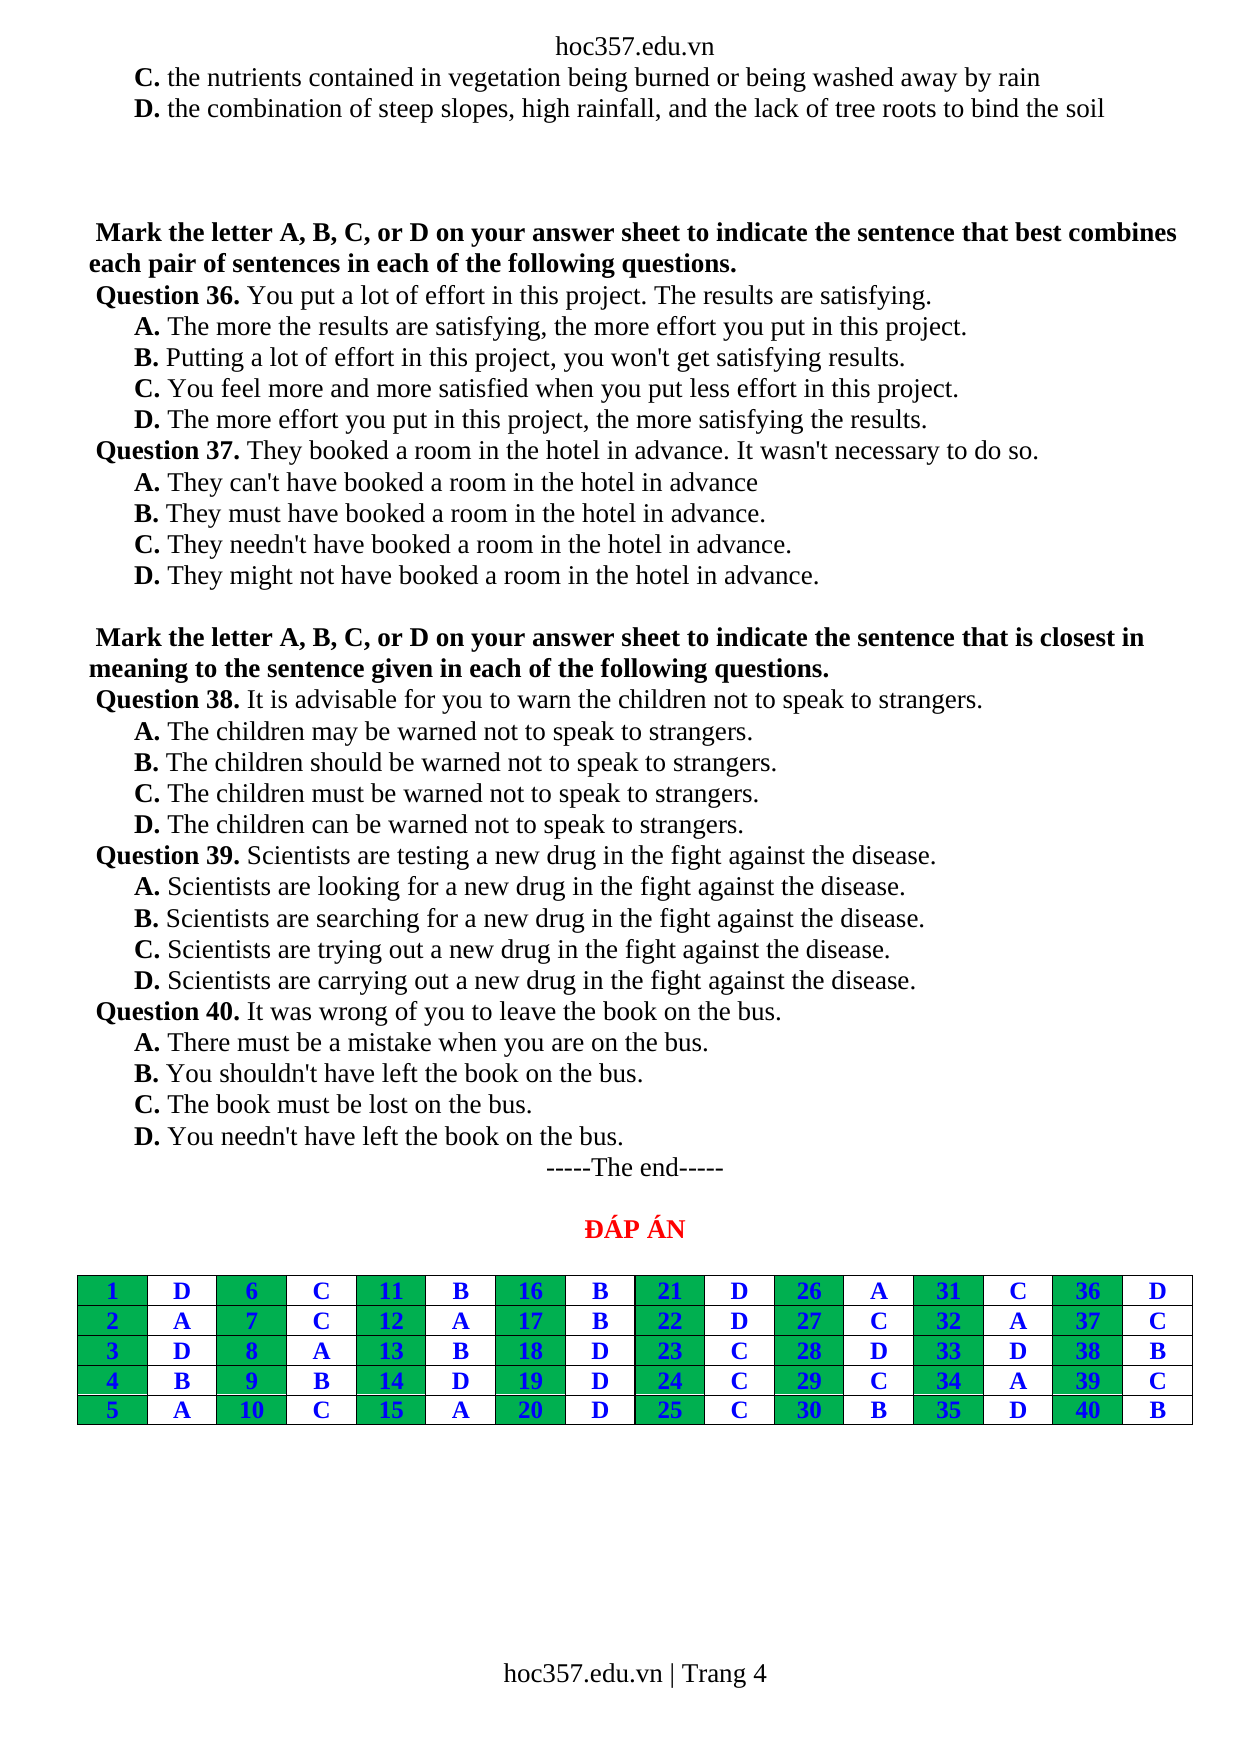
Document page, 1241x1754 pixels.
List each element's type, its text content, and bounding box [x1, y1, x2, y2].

table_cell D [566, 1336, 634, 1365]
table_cell 10 [217, 1396, 286, 1424]
table_cell A [148, 1306, 216, 1335]
text A. Scientists are looking for a new drug in the fight against the disease. [89, 871, 1181, 902]
table_header C [984, 1276, 1052, 1305]
table_cell 8 [217, 1336, 286, 1365]
table_cell B [148, 1366, 216, 1394]
table_cell 3 [78, 1336, 147, 1365]
table_cell A [148, 1396, 216, 1424]
text A. The more the results are satisfying, the more effort you put in this project. [89, 310, 1181, 341]
table_header D [1123, 1276, 1192, 1305]
table_header 1 [78, 1276, 147, 1305]
text B. You shouldn't have left the book on the bus. [89, 1057, 1181, 1088]
table_cell D [566, 1396, 634, 1424]
table_cell 19 [496, 1366, 565, 1394]
table_cell 39 [1053, 1366, 1122, 1394]
text Question 38. It is advisable for you to warn the children not to speak to strangers. [89, 684, 1181, 715]
table_cell C [705, 1396, 774, 1424]
text C. You feel more and more satisfied when you put less effort in this project. [89, 372, 1181, 403]
table_cell D [984, 1396, 1052, 1424]
text A. There must be a mistake when you are on the bus. [89, 1026, 1181, 1057]
table_cell 15 [357, 1396, 425, 1424]
text C. Scientists are trying out a new drug in the fight against the disease. [89, 933, 1181, 964]
text D. You needn't have left the book on the bus. [89, 1120, 1181, 1151]
table_cell 32 [914, 1306, 983, 1335]
text D. They might not have booked a room in the hotel in advance. [89, 559, 1181, 590]
table_cell A [984, 1366, 1052, 1394]
table_cell 22 [636, 1306, 704, 1335]
text B. Putting a lot of effort in this project, you won't get satisfying results. [89, 341, 1181, 372]
table_cell 12 [357, 1306, 425, 1335]
table_cell 7 [217, 1306, 286, 1335]
table_cell B [844, 1396, 913, 1424]
text C. The children must be warned not to speak to strangers. [89, 777, 1181, 808]
text C. the nutrients contained in vegetation being burned or being washed away by rain [89, 61, 1181, 92]
text D. The more effort you put in this project, the more satisfying the results. [89, 403, 1181, 434]
text D. Scientists are carrying out a new drug in the fight against the disease. [89, 964, 1181, 995]
table_cell C [1123, 1366, 1192, 1394]
text -----The end----- [89, 1151, 1181, 1182]
table_header B [566, 1276, 634, 1305]
table_cell 2 [78, 1306, 147, 1335]
text D. the combination of steep slopes, high rainfall, and the lack of tree roots to bind the soil [89, 92, 1181, 123]
text B. The children should be warned not to speak to strangers. [89, 746, 1181, 777]
table_cell B [1123, 1336, 1192, 1365]
table_cell D [148, 1336, 216, 1365]
text A. They can't have booked a room in the hotel in advance [89, 466, 1181, 497]
table_cell 38 [1053, 1336, 1122, 1365]
table_cell 24 [636, 1366, 704, 1394]
table_cell B [426, 1336, 495, 1365]
table_header D [705, 1276, 774, 1305]
table_cell 27 [775, 1306, 843, 1335]
text D. The children can be warned not to speak to strangers. [89, 808, 1181, 839]
table_cell 18 [496, 1336, 565, 1365]
table_cell C [705, 1366, 774, 1394]
table_cell D [426, 1366, 495, 1394]
table_header 36 [1053, 1276, 1122, 1305]
table_cell A [426, 1396, 495, 1424]
text Mark the letter A, B, C, or D on your answer sheet to indicate the sentence that best combines each pair of sentences in each of the following questions. [89, 216, 1181, 279]
table_cell C [1123, 1306, 1192, 1335]
table_cell 23 [636, 1336, 704, 1365]
table_cell B [566, 1306, 634, 1335]
table_cell 5 [78, 1396, 147, 1424]
table_cell D [705, 1306, 774, 1335]
table_cell C [287, 1396, 356, 1424]
table_cell 35 [914, 1396, 983, 1424]
text ĐÁP ÁN [89, 1213, 1181, 1244]
table_header C [287, 1276, 356, 1305]
table_cell 37 [1053, 1306, 1122, 1335]
table_cell B [1123, 1396, 1192, 1424]
table_cell C [287, 1306, 356, 1335]
text B. Scientists are searching for a new drug in the fight against the disease. [89, 902, 1181, 933]
table_cell 25 [636, 1396, 704, 1424]
table_cell C [844, 1366, 913, 1394]
text C. The book must be lost on the bus. [89, 1088, 1181, 1120]
table_cell 29 [775, 1366, 843, 1394]
table_header 31 [914, 1276, 983, 1305]
table_cell A [287, 1336, 356, 1365]
table_cell D [844, 1336, 913, 1365]
table_header 26 [775, 1276, 843, 1305]
table_cell A [984, 1306, 1052, 1335]
text Question 40. It was wrong of you to leave the book on the bus. [89, 995, 1181, 1026]
table_header A [844, 1276, 913, 1305]
table_cell C [844, 1306, 913, 1335]
text C. They needn't have booked a room in the hotel in advance. [89, 528, 1181, 559]
table_cell B [287, 1366, 356, 1394]
table_cell 33 [914, 1336, 983, 1365]
table_cell 17 [496, 1306, 565, 1335]
table_cell 13 [357, 1336, 425, 1365]
text Question 36. You put a lot of effort in this project. The results are satisfying. [89, 279, 1181, 310]
table_cell 9 [217, 1366, 286, 1394]
table_header B [426, 1276, 495, 1305]
table_cell 30 [775, 1396, 843, 1424]
table_cell 20 [496, 1396, 565, 1424]
text Mark the letter A, B, C, or D on your answer sheet to indicate the sentence that is closest in meaning to the sentence given in each of the following questions. [89, 621, 1181, 684]
text B. They must have booked a room in the hotel in advance. [89, 497, 1181, 528]
table_header 16 [496, 1276, 565, 1305]
text A. The children may be warned not to speak to strangers. [89, 715, 1181, 746]
table_header 6 [217, 1276, 286, 1305]
table_cell C [705, 1336, 774, 1365]
table_header 21 [636, 1276, 704, 1305]
table_cell 34 [914, 1366, 983, 1394]
text Question 39. Scientists are testing a new drug in the fight against the disease. [89, 839, 1181, 871]
table_cell A [426, 1306, 495, 1335]
table_cell 4 [78, 1366, 147, 1394]
table_cell 40 [1053, 1396, 1122, 1424]
table_cell 28 [775, 1336, 843, 1365]
table_cell D [984, 1336, 1052, 1365]
table_header 11 [357, 1276, 425, 1305]
table_header D [148, 1276, 216, 1305]
table_cell D [566, 1366, 634, 1394]
table_cell 14 [357, 1366, 425, 1394]
text Question 37. They booked a room in the hotel in advance. It wasn't necessary to do so. [89, 434, 1181, 466]
